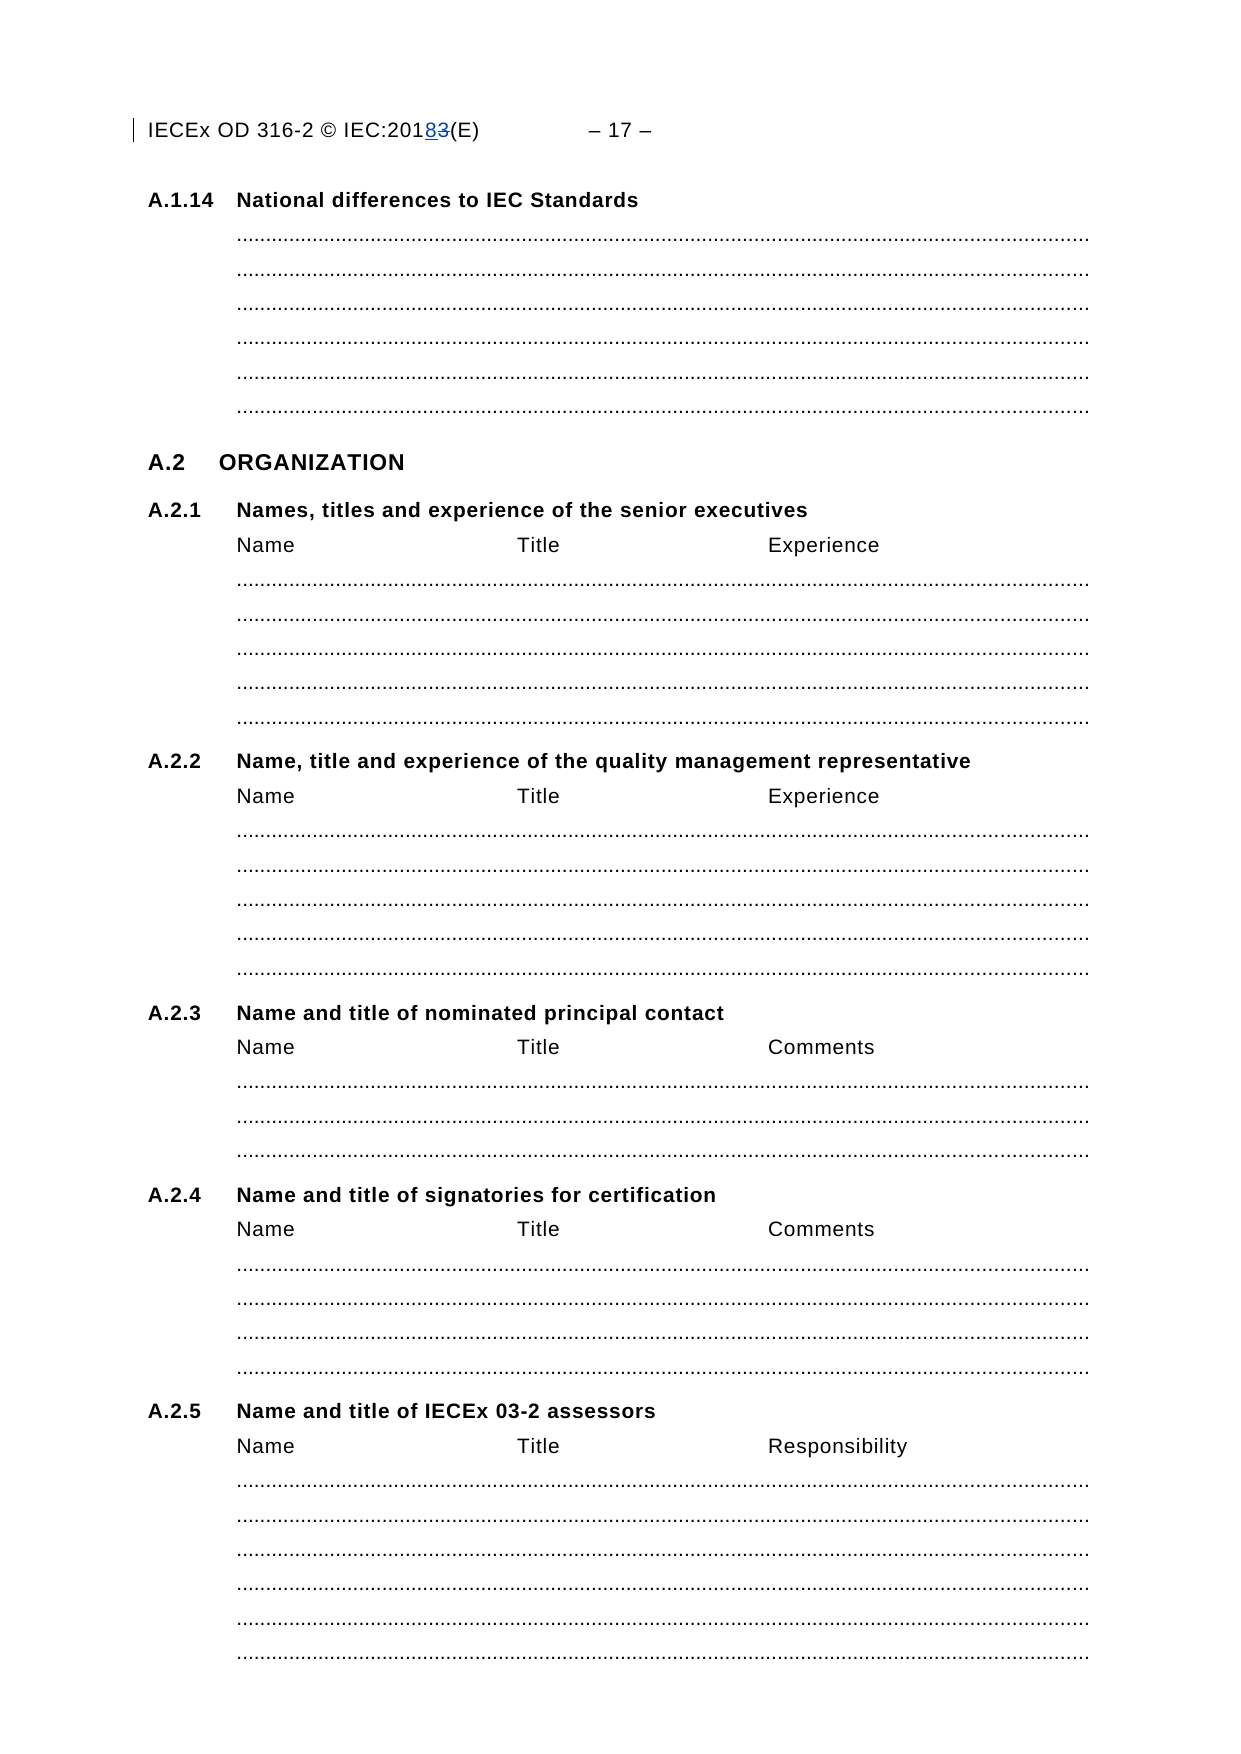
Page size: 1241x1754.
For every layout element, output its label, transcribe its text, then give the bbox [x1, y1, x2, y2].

list Name Title Comments [236, 1035, 1092, 1059]
subtitle National differences to IEC Standards [148, 188, 1092, 212]
list Name Title Experience [236, 533, 1092, 557]
subtitle Name and title of signatories for certification [148, 1183, 1092, 1207]
subtitle Names, titles and experience of the senior executives [148, 498, 1092, 522]
list Name Title Experience [236, 784, 1092, 808]
subtitle ORGANIZATION [148, 449, 1092, 475]
list Name Title Comments [236, 1217, 1092, 1241]
subtitle Name, title and experience of the quality management representative [148, 749, 1092, 773]
subtitle Name and title of nominated principal contact [148, 1000, 1092, 1024]
subtitle Name and title of IECEx 03-2 assessors [148, 1399, 1092, 1423]
list Name Title Responsibility [236, 1434, 1092, 1458]
